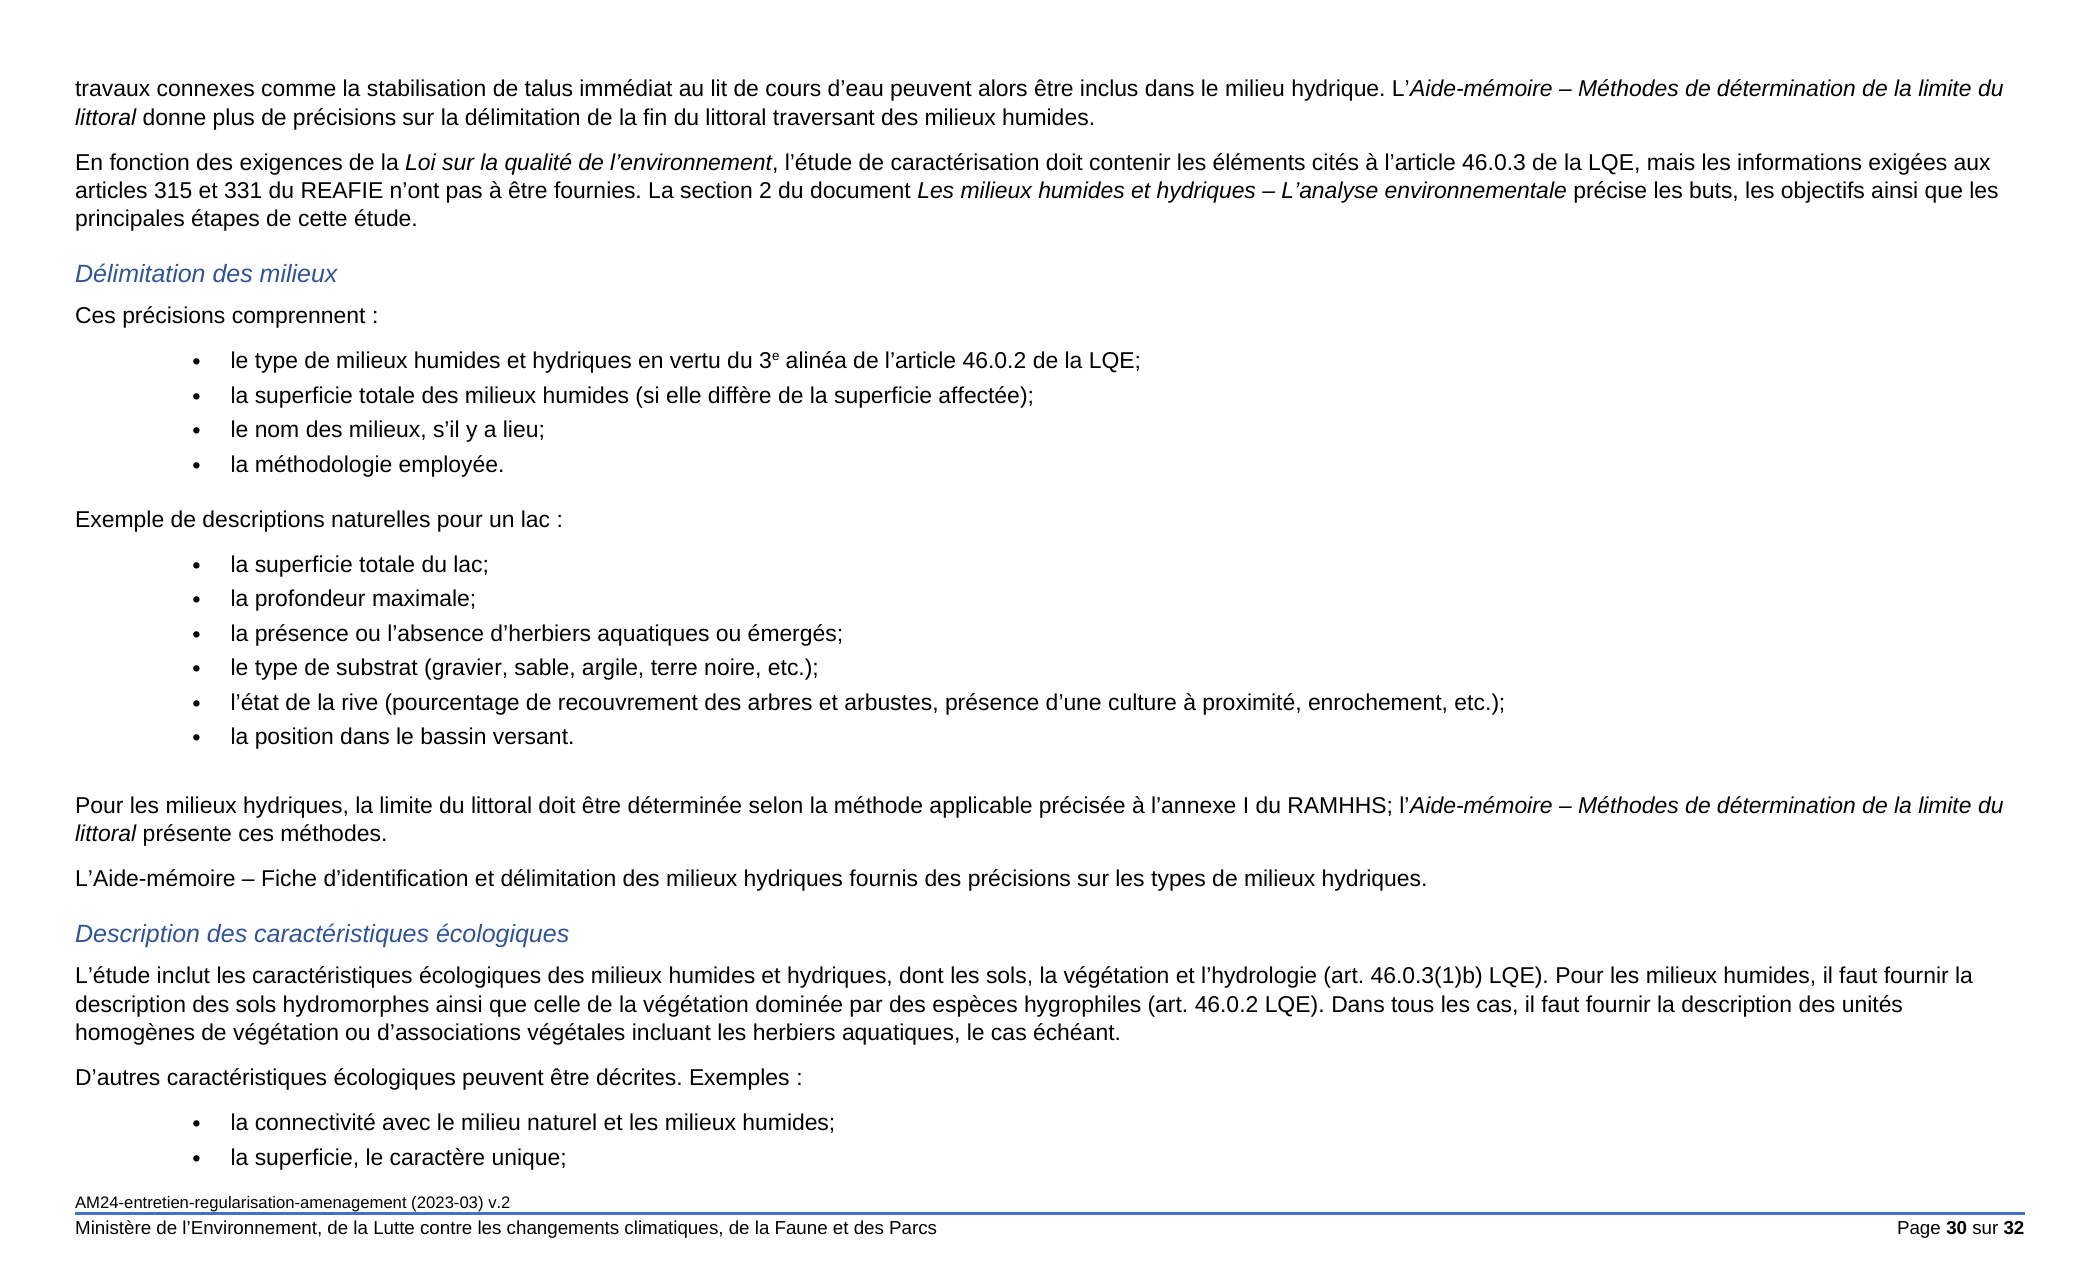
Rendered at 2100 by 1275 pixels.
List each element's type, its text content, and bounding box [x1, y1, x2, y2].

text Ces précisions comprennent : [75, 302, 2025, 329]
text L’étude inclut les caractéristiques écologiques des milieux humides et hydriques, dont les sols, la végétation et l’hydrologie (art. 46.0.3(1)b) LQE). Pour les milieux humides, il faut fournir la description des sols hydromorphes ainsi que celle de la végétation dominée par des espèces hygrophiles (art. 46.0.2 LQE). Dans tous les cas, il faut fournir la description des unités homogènes de végétation ou d’associations végétales incluant les herbiers aquatiques, le cas échéant. [75, 962, 2025, 1045]
text Pour les milieux hydriques, la limite du littoral doit être déterminée selon la méthode applicable précisée à l’annexe I du RAMHHS; l’Aide-mémoire – Méthodes de détermination de la limite du littoral présente ces méthodes. [75, 792, 2025, 846]
text Exemple de descriptions naturelles pour un lac : [75, 506, 2025, 532]
list la superficie, le caractère unique; [193, 1143, 1848, 1170]
list la méthodologie employée. [193, 451, 1848, 477]
list la connectivité avec le milieu naturel et les milieux humides; [193, 1109, 1848, 1136]
list la superficie totale des milieux humides (si elle diffère de la superficie affectée); [193, 382, 1848, 408]
text Délimitation des milieux [75, 259, 2025, 288]
text D’autres caractéristiques écologiques peuvent être décrites. Exemples : [75, 1064, 2025, 1090]
list l’état de la rive (pourcentage de recouvrement des arbres et arbustes, présence d’une culture à proximité, enrochement, etc.); [193, 688, 1848, 715]
text Description des caractéristiques écologiques [75, 918, 2025, 947]
list la profondeur maximale; [193, 585, 1848, 612]
list le type de substrat (gravier, sable, argile, terre noire, etc.); [193, 654, 1848, 680]
list le type de milieux humides et hydriques en vertu du 3e alinéa de l’article 46.0.2 de la LQE; [193, 347, 1848, 374]
list le nom des milieux, s’il y a lieu; [193, 416, 1848, 443]
text L’Aide-mémoire – Fiche d’identification et délimitation des milieux hydriques fournis des précisions sur les types de milieux hydriques. [75, 865, 2025, 891]
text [75, 75, 2025, 130]
list la présence ou l’absence d’herbiers aquatiques ou émergés; [193, 620, 1848, 646]
list la superficie totale du lac; [193, 551, 1848, 577]
list la position dans le bassin versant. [193, 723, 1848, 749]
text En fonction des exigences de la Loi sur la qualité de l’environnement, l’étude de caractérisation doit contenir les éléments cités à l’article 46.0.3 de la LQE, mais les informations exigées aux articles 315 et 331 du REAFIE n’ont pas à être fournies. La section 2 du document Les milieux humides et hydriques – L’analyse environnementale précise les buts, les objectifs ainsi que les principales étapes de cette étude. [75, 148, 2025, 232]
